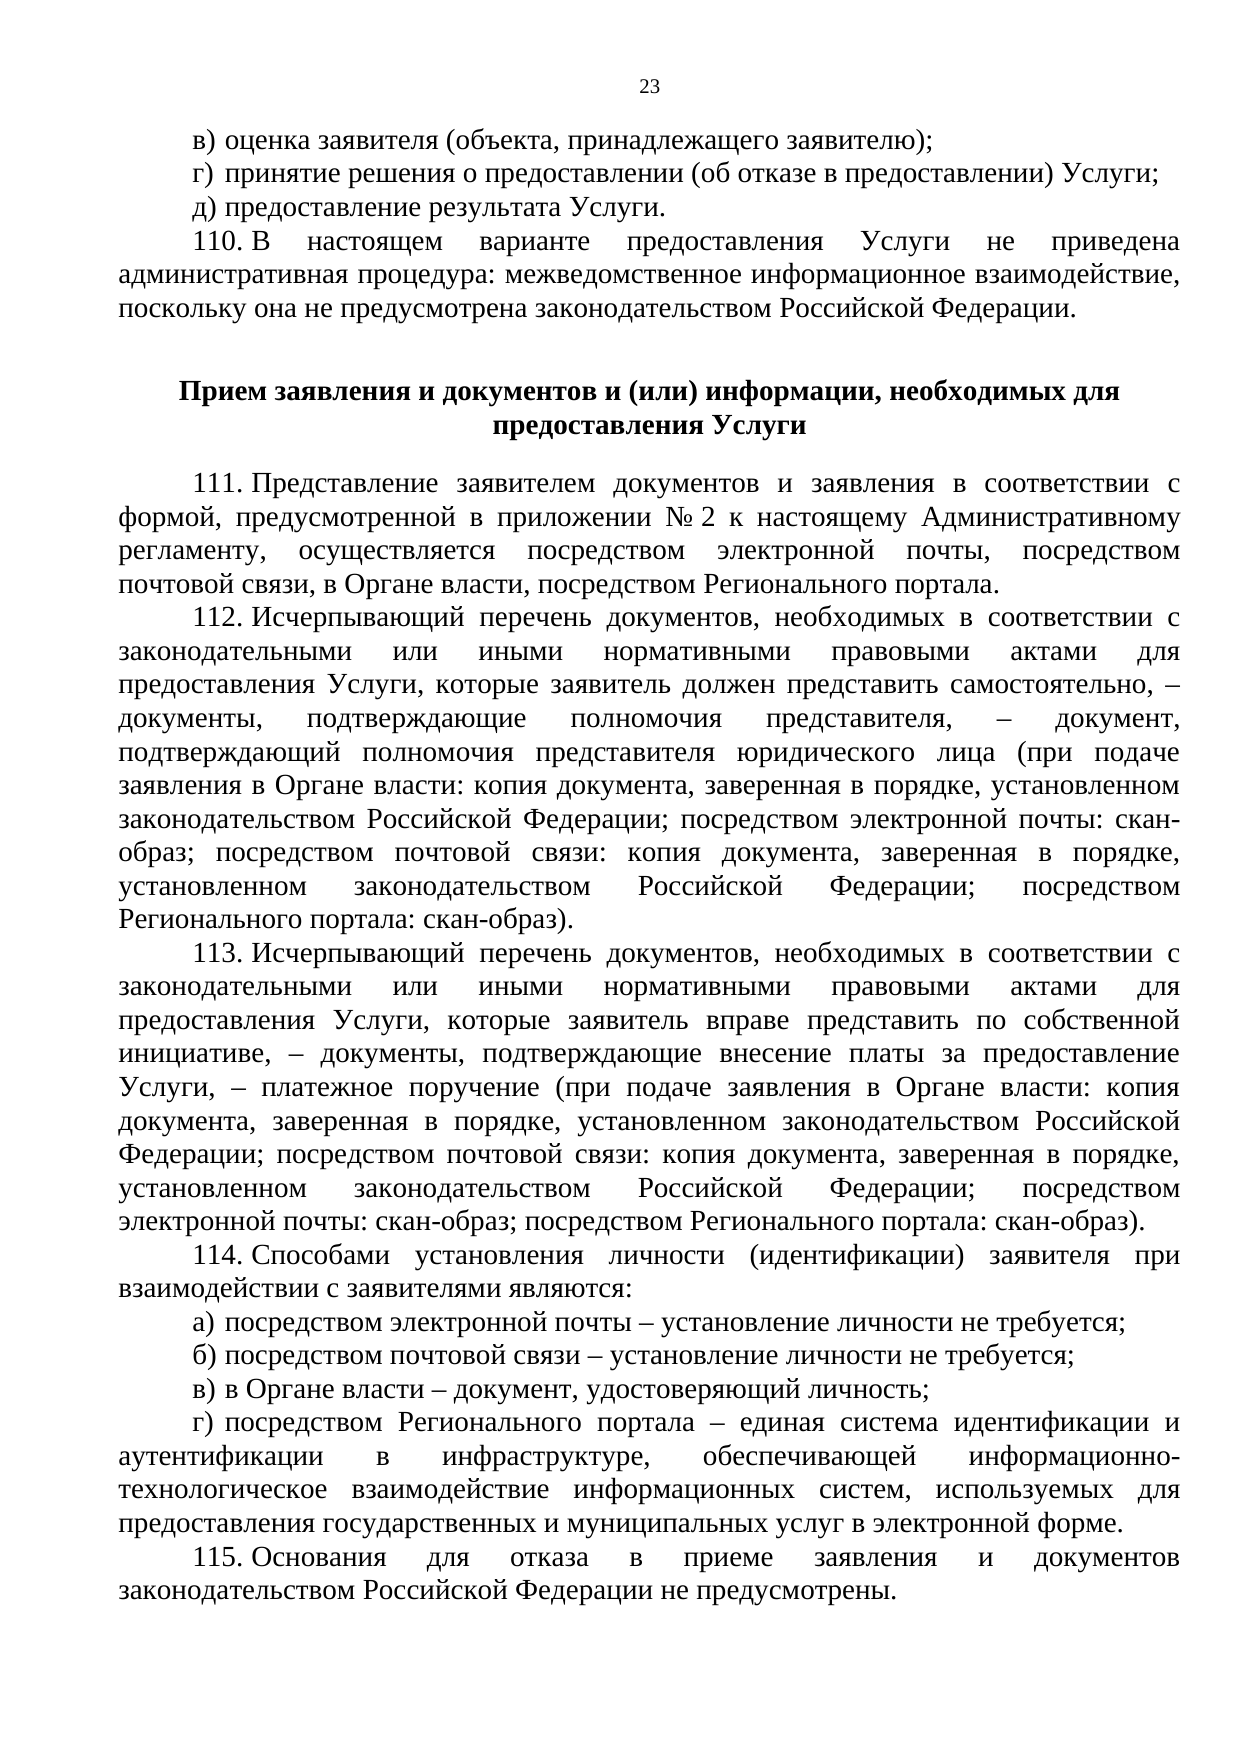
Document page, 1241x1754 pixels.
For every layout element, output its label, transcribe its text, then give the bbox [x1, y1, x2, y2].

list посредством электронной почты – установление личности не требуется; [118, 1304, 1181, 1337]
list посредством почтовой связи – установление личности не требуется; [118, 1337, 1181, 1371]
text Прием заявления и документов и (или) информации, необходимых для предоставления Услуги [118, 373, 1181, 440]
list Представление заявителем документов и заявления в соответствии с формой, предусмотренной в приложении № 2 к настоящему Административному регламенту, осуществляется посредством электронной почты, посредством почтовой связи, в Органе власти, посредством Регионального портала. [118, 465, 1181, 599]
list В настоящем варианте предоставления Услуги не приведена административная процедура: межведомственное информационное взаимодействие, поскольку она не предусмотрена законодательством Российской Федерации. [118, 223, 1181, 323]
list посредством Регионального портала – единая система идентификации и аутентификации в инфраструктуре, обеспечивающей информационно-технологическое взаимодействие информационных систем, используемых для предоставления государственных и муниципальных услуг в электронной форме. [118, 1404, 1181, 1539]
list Исчерпывающий перечень документов, необходимых в соответствии с законодательными или иными нормативными правовыми актами для предоставления Услуги, которые заявитель должен представить самостоятельно, – документы, подтверждающие полномочия представителя, – документ, подтверждающий полномочия представителя юридического лица (при подаче заявления в Органе власти: копия документа, заверенная в порядке, установленном законодательством Российской Федерации; посредством электронной почты: скан-образ; посредством почтовой связи: копия документа, заверенная в порядке, установленном законодательством Российской Федерации; посредством Регионального портала: скан-образ). [118, 599, 1181, 935]
list предоставление результата Услуги. [118, 189, 1181, 223]
list в Органе власти – документ, удостоверяющий личность; [118, 1371, 1181, 1404]
list Основания для отказа в приеме заявления и документов законодательством Российской Федерации не предусмотрены. [118, 1539, 1181, 1606]
list Способами установления личности (идентификации) заявителя при взаимодействии с заявителями являются: [118, 1237, 1181, 1304]
list принятие решения о предоставлении (об отказе в предоставлении) Услуги; [118, 156, 1181, 189]
list оценка заявителя (объекта, принадлежащего заявителю); [118, 122, 1181, 156]
list Исчерпывающий перечень документов, необходимых в соответствии с законодательными или иными нормативными правовыми актами для предоставления Услуги, которые заявитель вправе представить по собственной инициативе, – документы, подтверждающие внесение платы за предоставление Услуги, – платежное поручение (при подаче заявления в Органе власти: копия документа, заверенная в порядке, установленном законодательством Российской Федерации; посредством почтовой связи: копия документа, заверенная в порядке, установленном законодательством Российской Федерации; посредством электронной почты: скан-образ; посредством Регионального портала: скан-образ). [118, 935, 1181, 1237]
